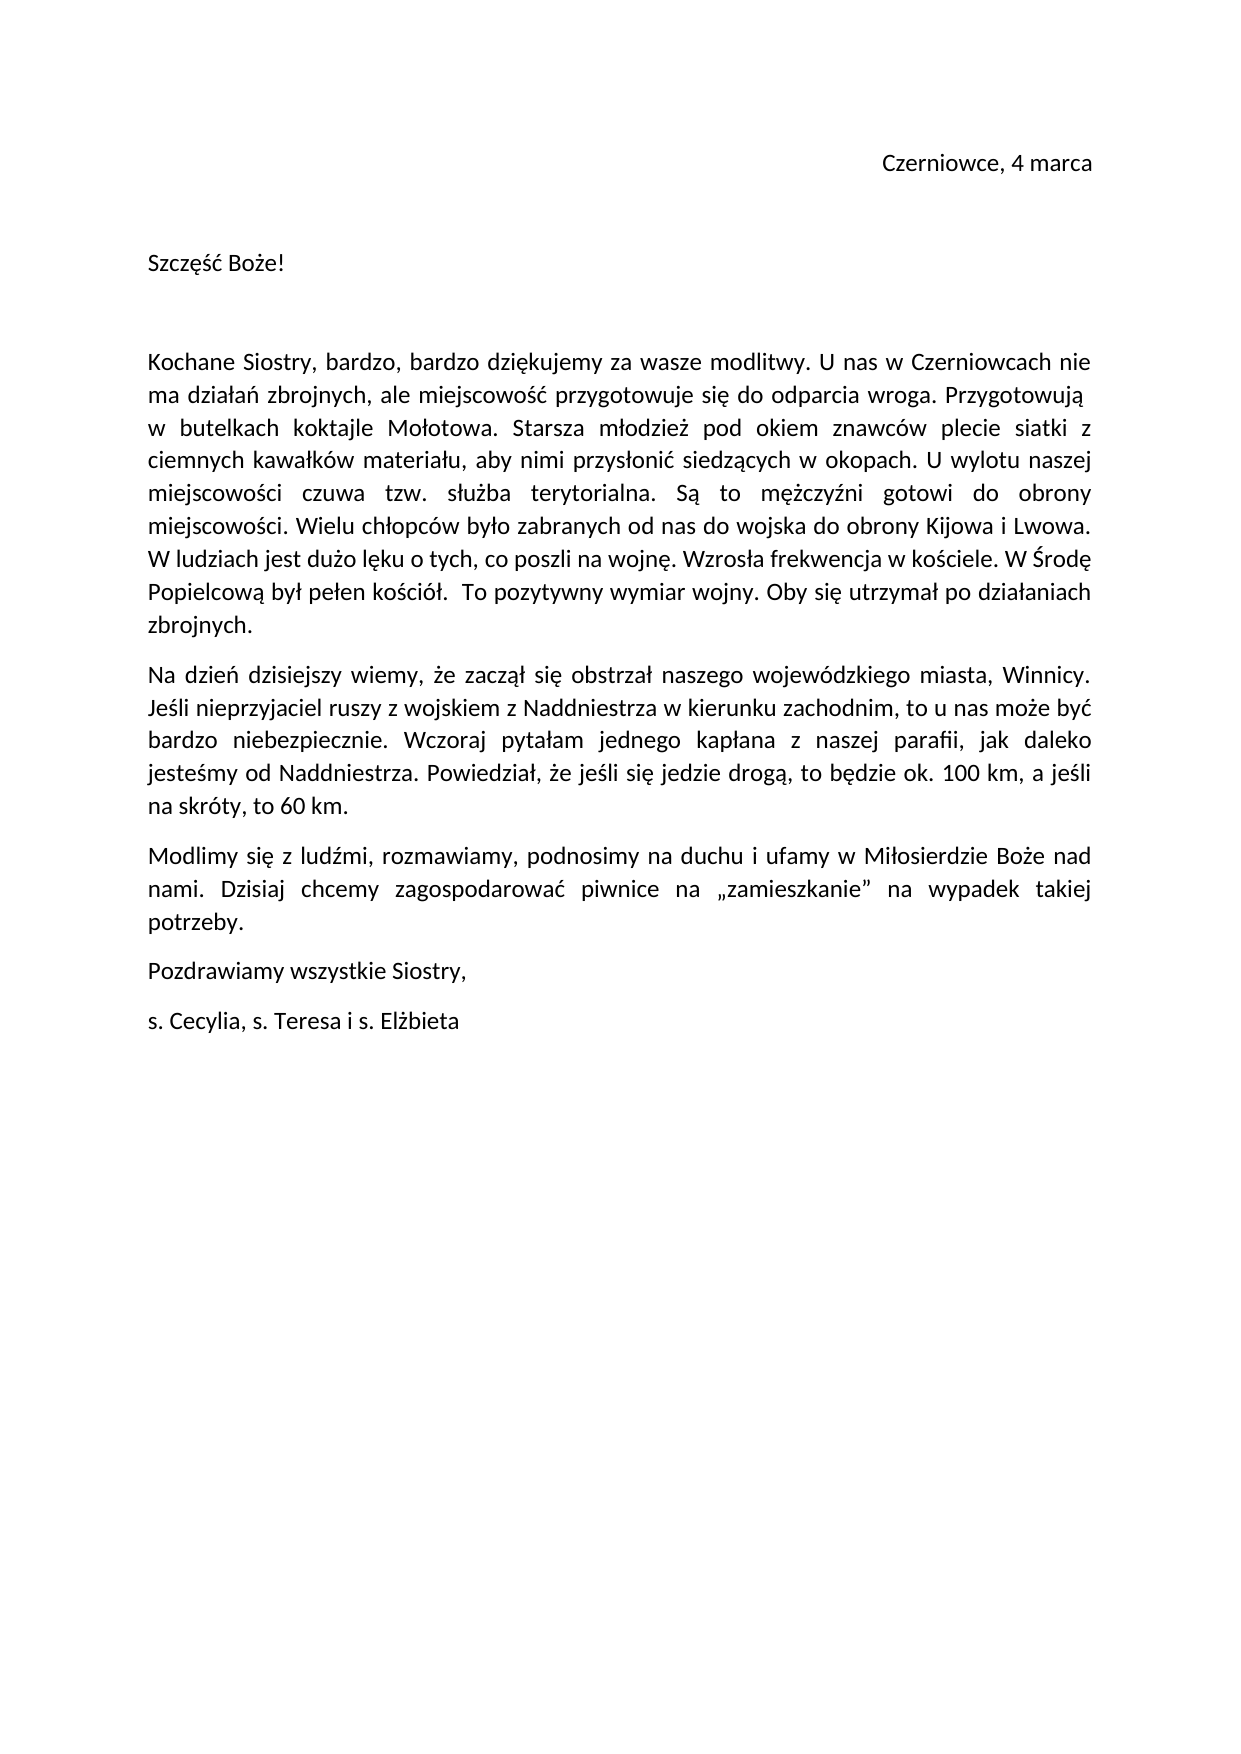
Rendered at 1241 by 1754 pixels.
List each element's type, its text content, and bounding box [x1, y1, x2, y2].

text Pozdrawiamy wszystkie Siostry, [148, 956, 1093, 986]
text s. Cecylia, s. Teresa i s. Elżbieta [148, 1005, 1093, 1036]
text Kochane Siostry, bardzo, bardzo dziękujemy za wasze modlitwy. U nas w Czerniowcach nie ma działań zbrojnych, ale miejscowość przygotowuje się do odparcia wroga. Przygotowują w butelkach koktajle Mołotowa. Starsza młodzież pod okiem znawców plecie siatki z ciemnych kawałków materiału, aby nimi przysłonić siedzących w okopach. U wylotu naszej miejscowości czuwa tzw. służba terytorialna. Są to mężczyźni gotowi do obrony miejscowości. Wielu chłopców było zabranych od nas do wojska do obrony Kijowa i Lwowa. W ludziach jest dużo lęku o tych, co poszli na wojnę. Wzrosła frekwencja w kościele. W Środę Popielcową był pełen kościół. To pozytywny wymiar wojny. Oby się utrzymał po działaniach zbrojnych. [148, 346, 1093, 640]
text Modlimy się z ludźmi, rozmawiamy, podnosimy na duchu i ufamy w Miłosierdzie Boże nad nami. Dzisiaj chcemy zagospodarować piwnice na „zamieszkanie” na wypadek takiej potrzeby. [148, 840, 1093, 936]
text Na dzień dzisiejszy wiemy, że zaczął się obstrzał naszego wojewódzkiego miasta, Winnicy. Jeśli nieprzyjaciel ruszy z wojskiem z Naddniestrza w kierunku zachodnim, to u nas może być bardzo niebezpiecznie. Wczoraj pytałam jednego kapłana z naszej parafii, jak daleko jesteśmy od Naddniestrza. Powiedział, że jeśli się jedzie drogą, to będzie ok. 100 km, a jeśli na skróty, to 60 km. [148, 659, 1093, 821]
text Czerniowce, 4 marca [148, 148, 1093, 178]
text Szczęść Boże! [148, 247, 1093, 277]
